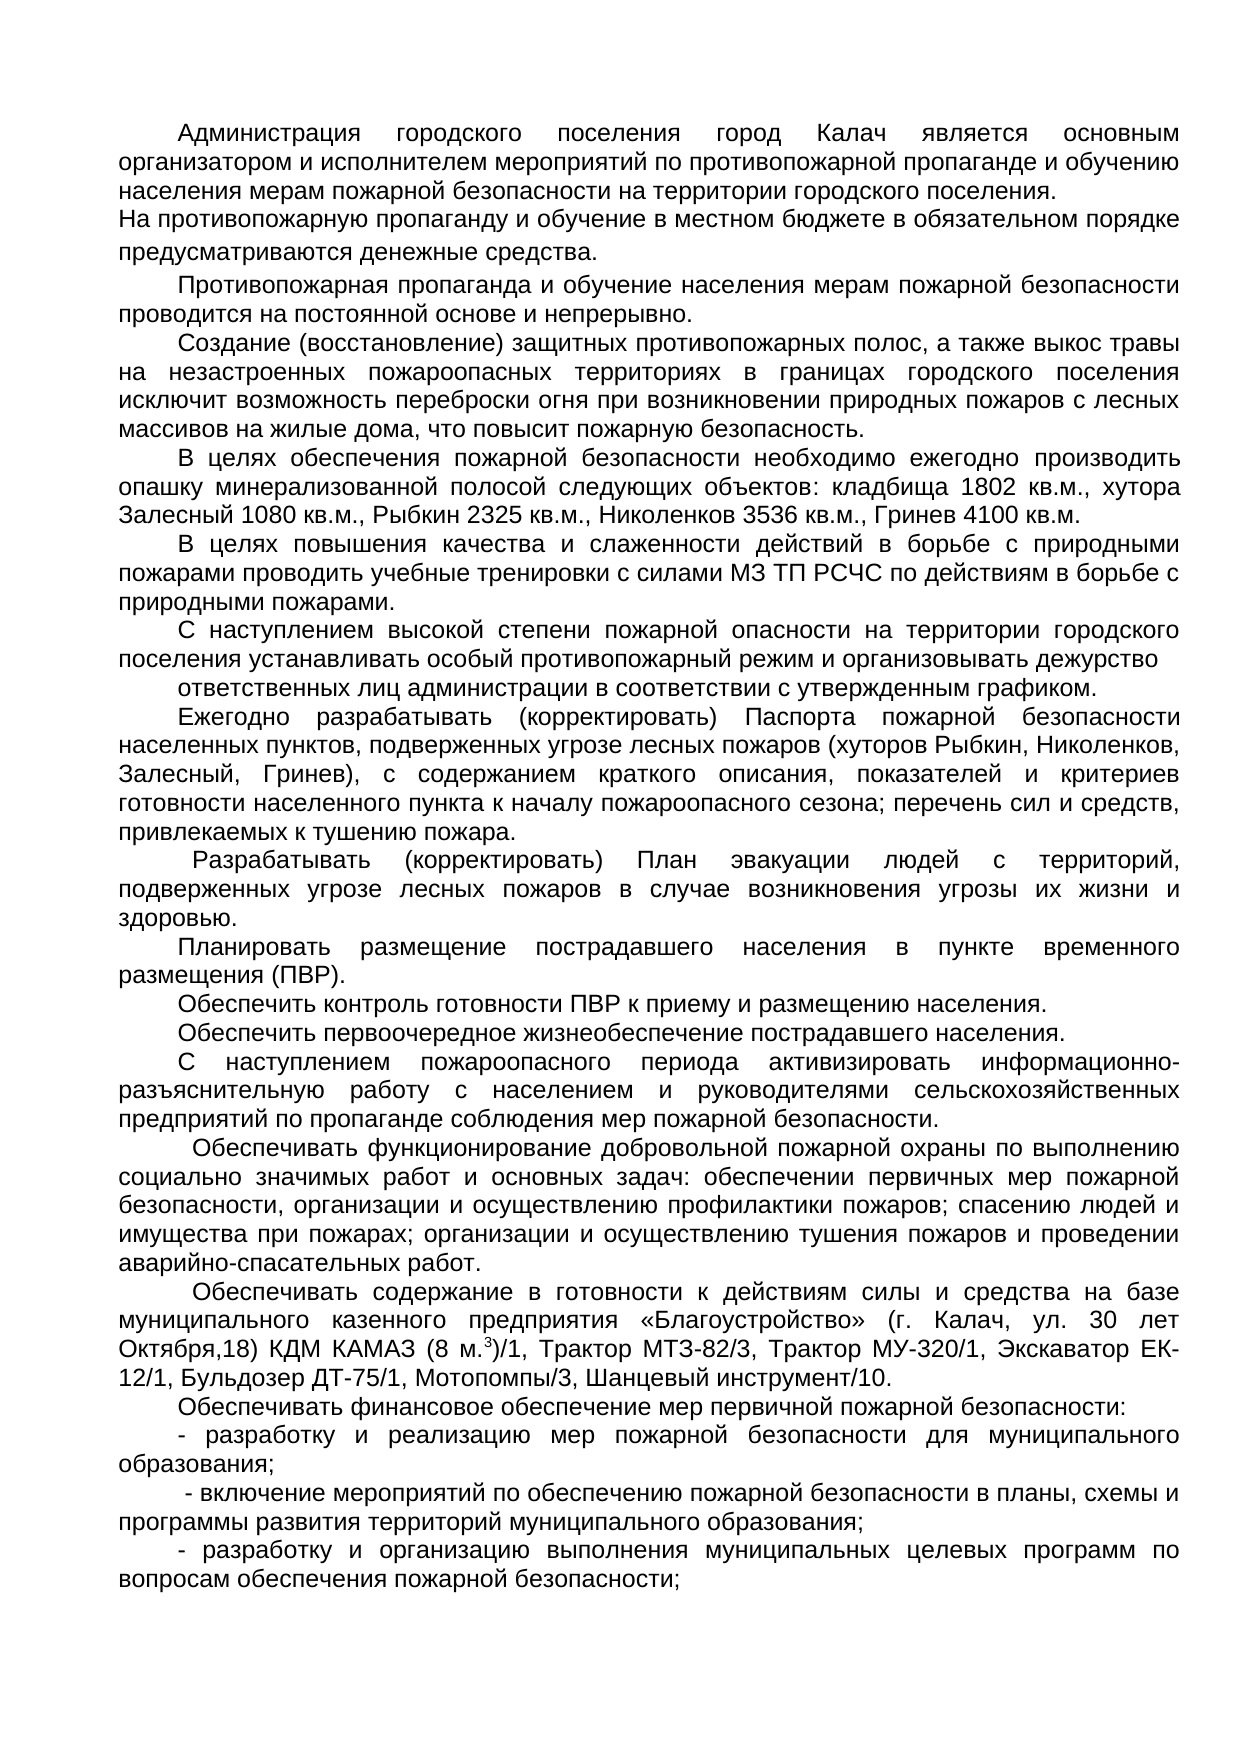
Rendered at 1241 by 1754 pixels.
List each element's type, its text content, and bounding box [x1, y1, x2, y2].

text Планировать размещение пострадавшего населения в пункте временного размещения (ПВР). [118, 932, 1181, 989]
text - разработку и организацию выполнения муниципальных целевых программ по вопросам обеспечения пожарной безопасности; [118, 1535, 1181, 1593]
text - разработку и реализацию мер пожарной безопасности для муниципального образования; [118, 1420, 1181, 1478]
text Обеспечивать функционирование добровольной пожарной охраны по выполнению социально значимых работ и основных задач: обеспечении первичных мер пожарной безопасности, организации и осуществлению профилактики пожаров; спасению людей и имущества при пожарах; организации и осуществлению тушения пожаров и проведении аварийно-спасательных работ. [118, 1133, 1181, 1277]
text На противопожарную пропаганду и обучение в местном бюджете в обязательном порядке предусматриваются денежные средства. [118, 204, 1181, 266]
text Обеспечивать финансовое обеспечение мер первичной пожарной безопасности: [118, 1392, 1181, 1420]
text С наступлением высокой степени пожарной опасности на территории городского поселения устанавливать особый противопожарный режим и организовывать дежурство [118, 615, 1181, 673]
text Обеспечить первоочередное жизнеобеспечение пострадавшего населения. [118, 1018, 1181, 1047]
text Обеспечить контроль готовности ПВР к приему и размещению населения. [118, 989, 1181, 1018]
text Разрабатывать (корректировать) План эвакуации людей с территорий, подверженных угрозе лесных пожаров в случае возникновения угрозы их жизни и здоровью. [118, 845, 1181, 932]
text В целях повышения качества и слаженности действий в борьбе с природными пожарами проводить учебные тренировки с силами МЗ ТП РСЧС по действиям в борьбе с природными пожарами. [118, 529, 1181, 615]
text - включение мероприятий по обеспечению пожарной безопасности в планы, схемы и программы развития территорий муниципального образования; [118, 1478, 1181, 1535]
text Создание (восстановление) защитных противопожарных полос, а также выкос травы на незастроенных пожароопасных территориях в границах городского поселения исключит возможность переброски огня при возникновении природных пожаров с лесных массивов на жилые дома, что повысит пожарную безопасность. [118, 328, 1181, 443]
text С наступлением пожароопасного периода активизировать информационно-разъяснительную работу с населением и руководителями сельскохозяйственных предприятий по пропаганде соблюдения мер пожарной безопасности. [118, 1047, 1181, 1133]
text В целях обеспечения пожарной безопасности необходимо ежегодно производить опашку минерализованной полосой следующих объектов: кладбища 1802 кв.м., хутора Залесный 1080 кв.м., Рыбкин 2325 кв.м., Николенков 3536 кв.м., Гринев 4100 кв.м. [118, 443, 1181, 529]
text Администрация городского поселения город Калач является основным организатором и исполнителем мероприятий по противопожарной пропаганде и обучению населения мерам пожарной безопасности на территории городского поселения. [118, 118, 1181, 204]
text Обеспечивать содержание в готовности к действиям силы и средства на базе муниципального казенного предприятия «Благоустройство» (г. Калач, ул. 30 лет Октября,18) КДМ КАМАЗ (8 м.3)/1, Трактор МТЗ-82/3, Трактор МУ-320/1, Экскаватор ЕК-12/1, Бульдозер ДТ-75/1, Мотопомпы/3, Шанцевый инструмент/10. [118, 1277, 1181, 1392]
text ответственных лиц администрации в соответствии с утвержденным графиком. [118, 673, 1181, 702]
text Противопожарная пропаганда и обучение населения мерам пожарной безопасности проводится на постоянной основе и непрерывно. [118, 270, 1181, 328]
text Ежегодно разрабатывать (корректировать) Паспорта пожарной безопасности населенных пунктов, подверженных угрозе лесных пожаров (хуторов Рыбкин, Николенков, Залесный, Гринев), с содержанием краткого описания, показателей и критериев готовности населенного пункта к началу пожароопасного сезона; перечень сил и средств, привлекаемых к тушению пожара. [118, 702, 1181, 845]
